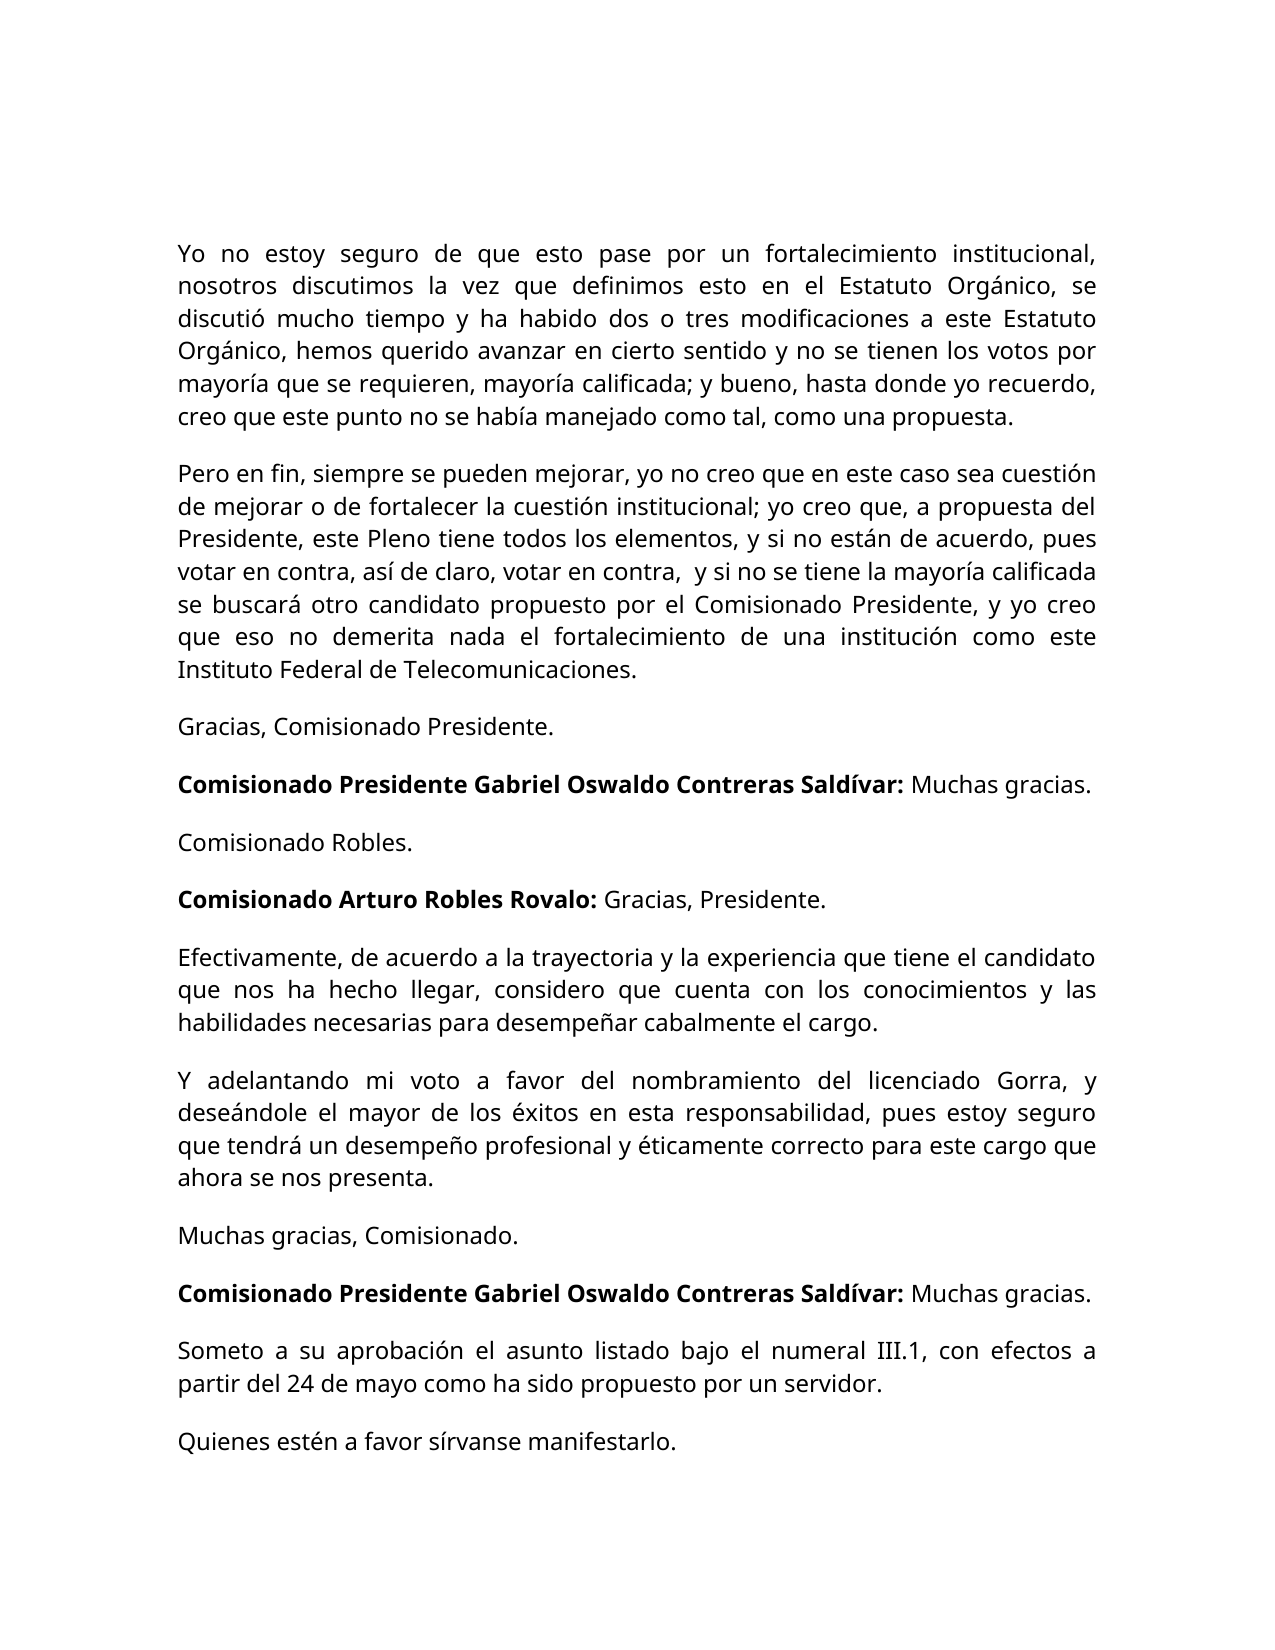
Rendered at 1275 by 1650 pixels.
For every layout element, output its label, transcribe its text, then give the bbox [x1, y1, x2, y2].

text Y adelantando mi voto a favor del nombramiento del licenciado Gorra, y deseándole el mayor de los éxitos en esta responsabilidad, pues estoy seguro que tendrá un desempeño profesional y éticamente correcto para este cargo que ahora se nos presenta. [177, 1063, 1098, 1194]
text Efectivamente, de acuerdo a la trayectoria y la experiencia que tiene el candidato que nos ha hecho llegar, considero que cuenta con los conocimientos y las habilidades necesarias para desempeñar cabalmente el cargo. [177, 941, 1098, 1038]
text Comisionado Presidente Gabriel Oswaldo Contreras Saldívar: Muchas gracias. [177, 768, 1098, 800]
text Comisionado Presidente Gabriel Oswaldo Contreras Saldívar: Muchas gracias. [177, 1276, 1098, 1309]
text Quienes estén a favor sírvanse manifestarlo. [177, 1424, 1098, 1457]
text Someto a su aprobación el asunto listado bajo el numeral III.1, con efectos a partir del 24 de mayo como ha sido propuesto por un servidor. [177, 1334, 1098, 1399]
text Comisionado Arturo Robles Rovalo: Gracias, Presidente. [177, 883, 1098, 916]
text Gracias, Comisionado Presidente. [177, 710, 1098, 743]
text Yo no estoy seguro de que esto pase por un fortalecimiento institucional, nosotros discutimos la vez que definimos esto en el Estatuto Orgánico, se discutió mucho tiempo y ha habido dos o tres modificaciones a este Estatuto Orgánico, hemos querido avanzar en cierto sentido y no se tienen los votos por mayoría que se requieren, mayoría calificada; y bueno, hasta donde yo recuerdo, creo que este punto no se había manejado como tal, como una propuesta. [177, 236, 1098, 432]
text Muchas gracias, Comisionado. [177, 1219, 1098, 1251]
text Pero en fin, siempre se pueden mejorar, yo no creo que en este caso sea cuestión de mejorar o de fortalecer la cuestión institucional; yo creo que, a propuesta del Presidente, este Pleno tiene todos los elementos, y si no están de acuerdo, pues votar en contra, así de claro, votar en contra, y si no se tiene la mayoría calificada se buscará otro candidato propuesto por el Comisionado Presidente, y yo creo que eso no demerita nada el fortalecimiento de una institución como este Instituto Federal de Telecomunicaciones. [177, 457, 1098, 685]
text Comisionado Robles. [177, 825, 1098, 858]
